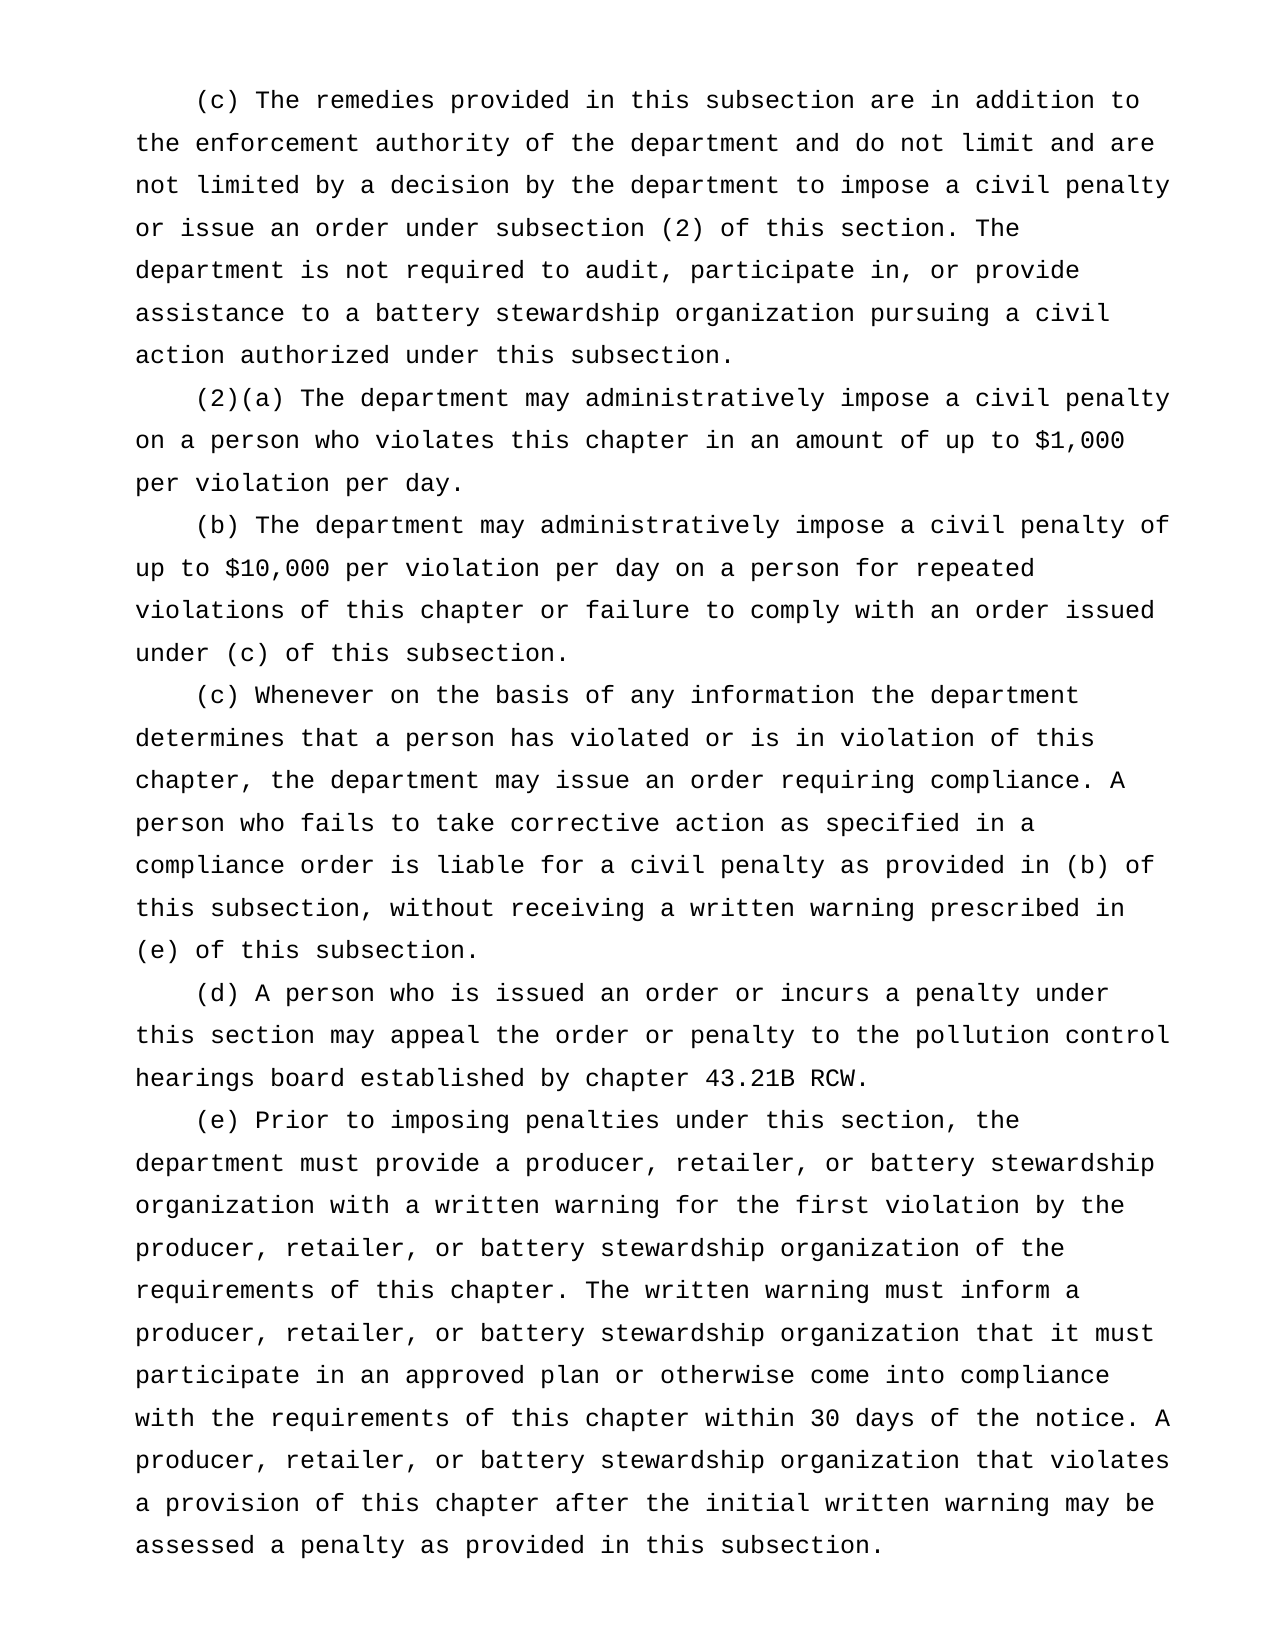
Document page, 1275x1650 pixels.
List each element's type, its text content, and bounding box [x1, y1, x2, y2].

text (e) Prior to imposing penalties under this section, the department must provide a producer, retailer, or battery stewardship organization with a written warning for the first violation by the producer, retailer, or battery stewardship organization of the requirements of this chapter. The written warning must inform a producer, retailer, or battery stewardship organization that it must participate in an approved plan or otherwise come into compliance with the requirements of this chapter within 30 days of the notice. A producer, retailer, or battery stewardship organization that violates a provision of this chapter after the initial written warning may be assessed a penalty as provided in this subsection. [135, 1095, 1170, 1562]
text (2)(a) The department may administratively impose a civil penalty on a person who violates this chapter in an amount of up to $1,000 per violation per day. [135, 372, 1170, 500]
text (b) The department may administratively impose a civil penalty of up to $10,000 per violation per day on a person for repeated violations of this chapter or failure to comply with an order issued under (c) of this subsection. [135, 500, 1170, 670]
text (c) The remedies provided in this subsection are in addition to the enforcement authority of the department and do not limit and are not limited by a decision by the department to impose a civil penalty or issue an order under subsection (2) of this section. The department is not required to audit, participate in, or provide assistance to a battery stewardship organization pursuing a civil action authorized under this subsection. [135, 75, 1170, 372]
text (c) Whenever on the basis of any information the department determines that a person has violated or is in violation of this chapter, the department may issue an order requiring compliance. A person who fails to take corrective action as specified in a compliance order is liable for a civil penalty as provided in (b) of this subsection, without receiving a written warning prescribed in (e) of this subsection. [135, 670, 1170, 967]
text (d) A person who is issued an order or incurs a penalty under this section may appeal the order or penalty to the pollution control hearings board established by chapter 43.21B RCW. [135, 967, 1170, 1095]
